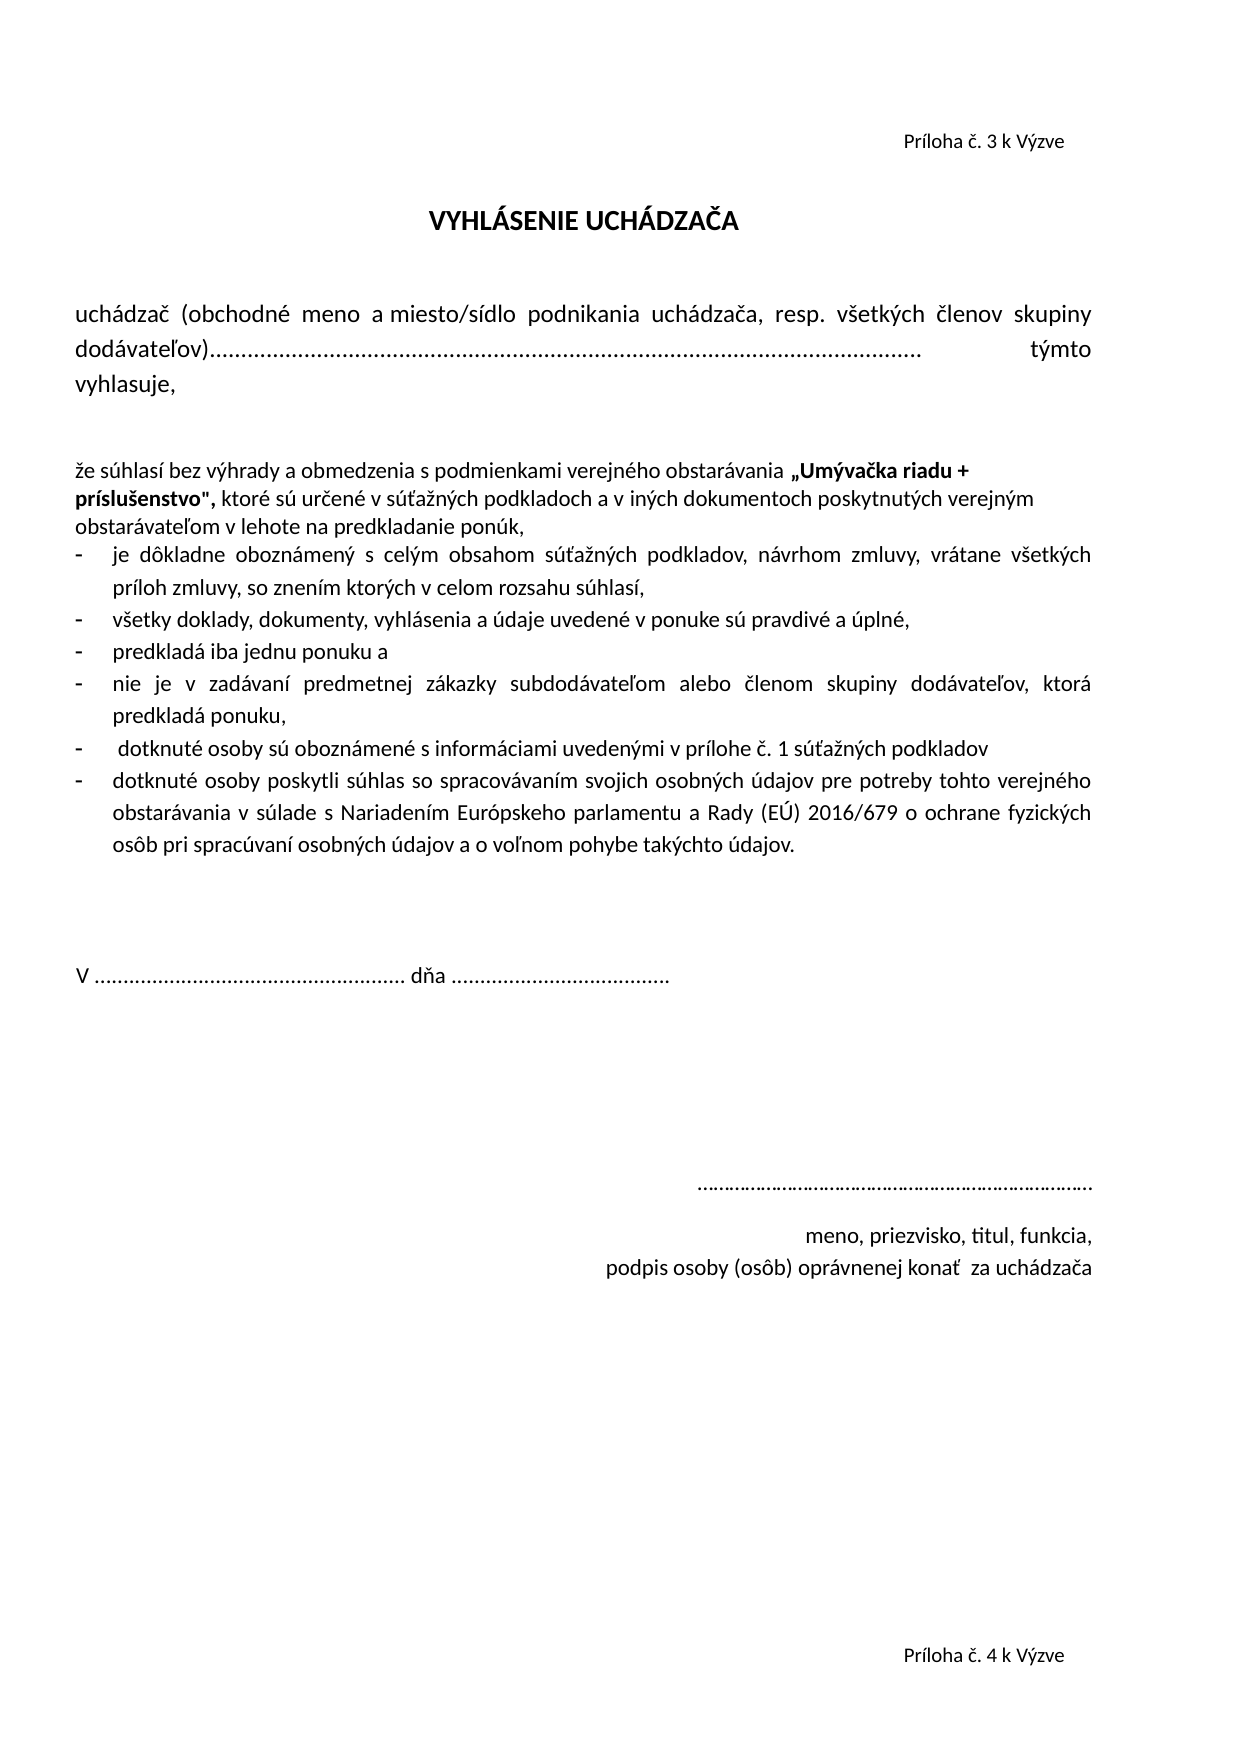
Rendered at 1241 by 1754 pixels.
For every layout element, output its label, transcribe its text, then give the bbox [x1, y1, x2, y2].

text že súhlasí bez výhrady a obmedzenia s podmienkami verejného obstarávania „Umývačka riadu + príslušenstvo", ktoré sú určené v súťažných podkladoch a v iných dokumentoch poskytnutých verejným obstarávateľom v lehote na predkladanie ponúk, [75, 456, 1093, 541]
text Príloha č. 4 k Výzve [75, 1642, 1064, 1668]
text VYHLÁSENIE UCHÁDZAČA [75, 202, 1093, 237]
text meno, priezvisko, titul, funkcia, [76, 1221, 1093, 1249]
text V ...................................................... dňa ...................................... [76, 961, 1093, 989]
list všetky doklady, dokumenty, vyhlásenia a údaje uvedené v ponuke sú pravdivé a úplné, [75, 605, 1093, 633]
list dotknuté osoby poskytli súhlas so spracovávaním svojich osobných údajov pre potreby tohto verejného obstarávania v súlade s Nariadením Európskeho parlamentu a Rady (EÚ) 2016/679 o ochrane fyzických osôb pri spracúvaní osobných údajov a o voľnom pohybe takýchto údajov. [75, 766, 1093, 858]
text Príloha č. 3 k Výzve [75, 128, 1064, 153]
text podpis osoby (osôb) oprávnenej konať za uchádzača [76, 1253, 1093, 1281]
list predkladá iba jednu ponuku a [75, 637, 1093, 665]
list nie je v zadávaní predmetnej zákazky subdodávateľom alebo členom skupiny dodávateľov, ktorá predkladá ponuku, [75, 669, 1093, 729]
text uchádzač (obchodné meno a miesto/sídlo podnikania uchádzača, resp. všetkých členov skupiny dodávateľov)................................................................................................................. týmto vyhlasuje, [75, 298, 1093, 399]
list je dôkladne oboznámený s celým obsahom súťažných podkladov, návrhom zmluvy, vrátane všetkých príloh zmluvy, so znením ktorých v celom rozsahu súhlasí, [75, 541, 1093, 601]
text ………………………………………………………………… [76, 1168, 1093, 1196]
list dotknuté osoby sú oboznámené s informáciami uvedenými v prílohe č. 1 súťažných podkladov [75, 734, 1093, 762]
